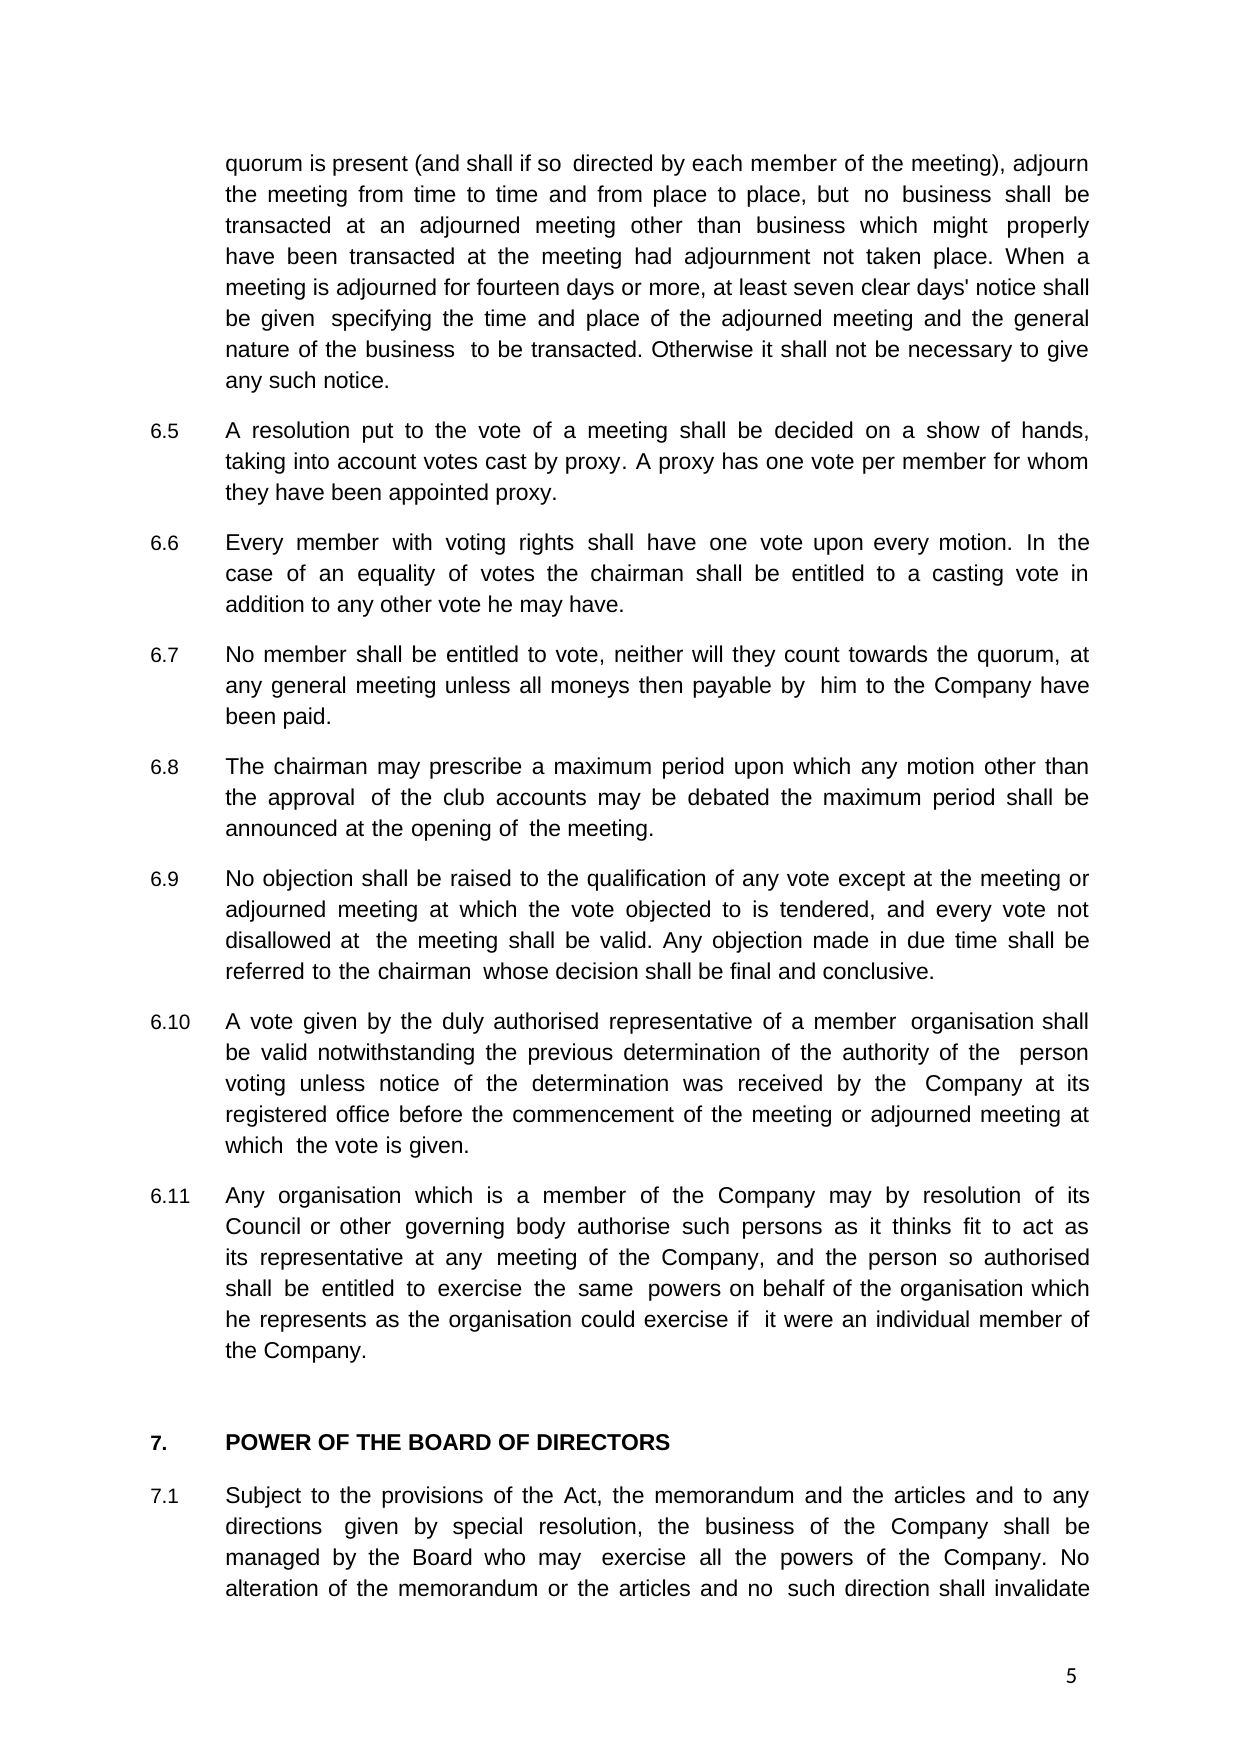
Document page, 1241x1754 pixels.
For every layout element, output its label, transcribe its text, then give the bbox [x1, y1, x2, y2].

list POWER OF THE BOARD OF DIRECTORS [150, 1429, 1090, 1455]
list A vote given by the duly authorised representative of a member organisation shall be valid notwithstanding the previous determination of the authority of the person voting unless notice of the determination was received by the Company at its registered office before the commencement of the meeting or adjourned meeting at which the vote is given. [150, 1008, 1090, 1159]
list Any organisation which is a member of the Company may by resolution of its Council or other governing body authorise such persons as it thinks fit to act as its representative at any meeting of the Company, and the person so authorised shall be entitled to exercise the same powers on behalf of the organisation which he represents as the organisation could exercise if it were an individual member of the Company. [150, 1182, 1090, 1364]
list The chairman may prescribe a maximum period upon which any motion other than the approval of the club accounts may be debated the maximum period shall be announced at the opening of the meeting. [150, 753, 1090, 842]
list A resolution put to the vote of a meeting shall be decided on a show of hands, taking into account votes cast by proxy. A proxy has one vote per member for whom they have been appointed proxy. [150, 417, 1090, 506]
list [150, 150, 1090, 394]
list Every member with voting rights shall have one vote upon every motion. In the case of an equality of votes the chairman shall be entitled to a casting vote in addition to any other vote he may have. [150, 529, 1090, 618]
list No member shall be entitled to vote, neither will they count towards the quorum, at any general meeting unless all moneys then payable by him to the Company have been paid. [150, 641, 1090, 729]
list No objection shall be raised to the qualification of any vote except at the meeting or adjourned meeting at which the vote objected to is tendered, and every vote not disallowed at the meeting shall be valid. Any objection made in due time shall be referred to the chairman whose decision shall be final and conclusive. [150, 865, 1090, 984]
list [150, 1482, 1090, 1602]
